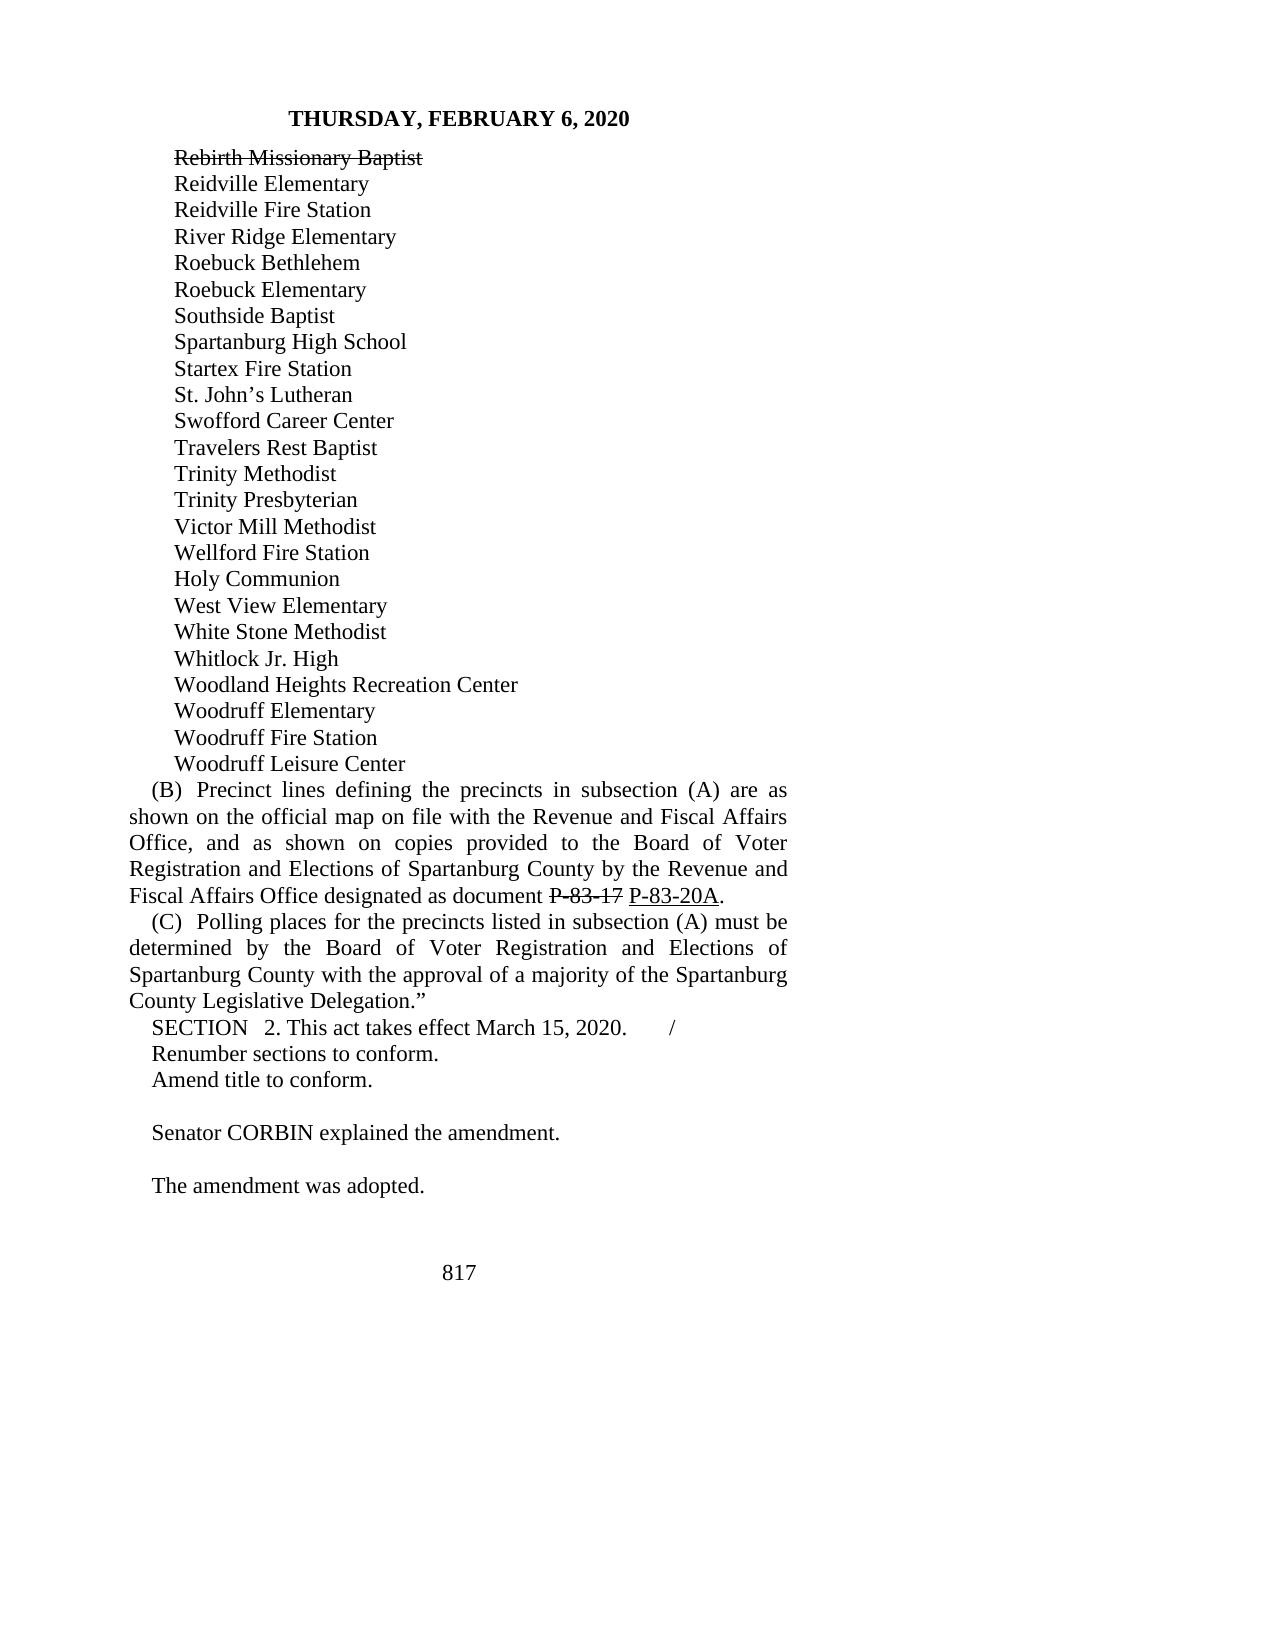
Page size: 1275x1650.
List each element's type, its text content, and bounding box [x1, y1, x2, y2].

text Trinity Presbyterian [129, 486, 789, 513]
text Senator CORBIN explained the amendment. [129, 1119, 789, 1145]
text St. John’s Lutheran [129, 381, 789, 407]
text Woodruff Leisure Center [129, 750, 789, 776]
text River Ridge Elementary [129, 223, 789, 249]
text (C) Polling places for the precincts listed in subsection (A) must be determined by the Board of Voter Registration and Elections of Spartanburg County with the approval of a majority of the Spartanburg County Legislative Delegation.” [129, 908, 789, 1013]
text Holy Communion [129, 566, 789, 592]
text Southside Baptist [129, 302, 789, 328]
text West View Elementary [129, 592, 789, 618]
text White Stone Methodist [129, 618, 789, 644]
text Wellford Fire Station [129, 539, 789, 566]
text Rebirth Missionary Baptist [129, 144, 789, 170]
text Travelers Rest Baptist [129, 434, 789, 460]
text Startex Fire Station [129, 355, 789, 381]
text Trinity Methodist [129, 460, 789, 486]
text Reidville Fire Station [129, 197, 789, 223]
text The amendment was adopted. [129, 1172, 789, 1198]
text Whitlock Jr. High [129, 644, 789, 671]
text Reidville Elementary [129, 170, 789, 197]
text Renumber sections to conform. [129, 1040, 789, 1066]
text Spartanburg High School [129, 328, 789, 355]
text (B) Precinct lines defining the precincts in subsection (A) are as shown on the official map on file with the Revenue and Fiscal Affairs Office, and as shown on copies provided to the Board of Voter Registration and Elections of Spartanburg County by the Revenue and Fiscal Affairs Office designated as document P-83-17 P-83-20A. [129, 776, 789, 908]
text Woodruff Elementary [129, 697, 789, 724]
text Swofford Career Center [129, 407, 789, 434]
text Amend title to conform. [129, 1066, 789, 1093]
text Roebuck Bethlehem [129, 249, 789, 276]
text Roebuck Elementary [129, 276, 789, 302]
text SECTION 2. This act takes effect March 15, 2020. / [129, 1013, 789, 1040]
text Woodland Heights Recreation Center [129, 671, 789, 697]
text Victor Mill Methodist [129, 513, 789, 539]
text Woodruff Fire Station [129, 724, 789, 750]
